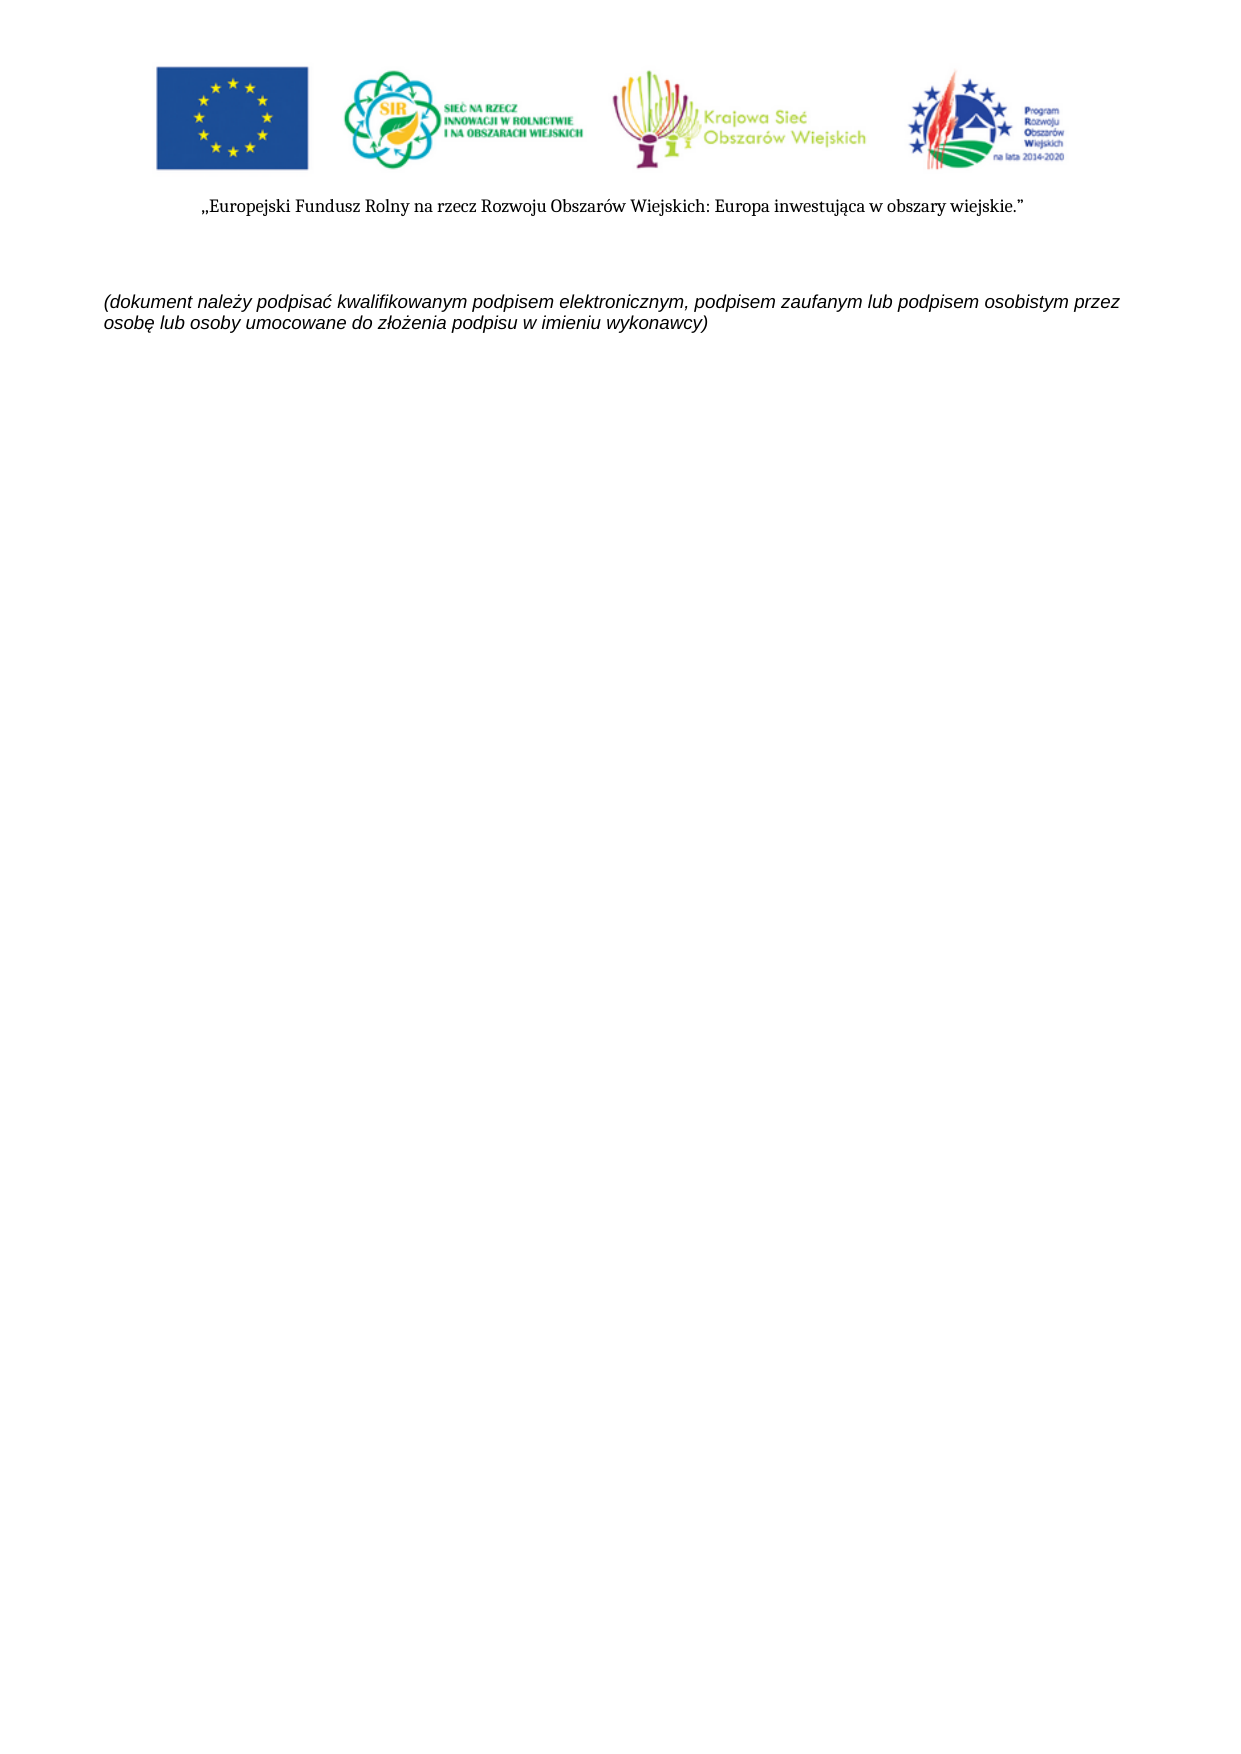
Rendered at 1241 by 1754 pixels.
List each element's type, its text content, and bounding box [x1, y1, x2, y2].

picture [142, 51, 1084, 196]
text (dokument należy podpisać kwalifikowanym podpisem elektronicznym, podpisem zaufanym lub podpisem osobistym przez osobę lub osoby umocowane do złożenia podpisu w imieniu wykonawcy) [103, 291, 1122, 334]
